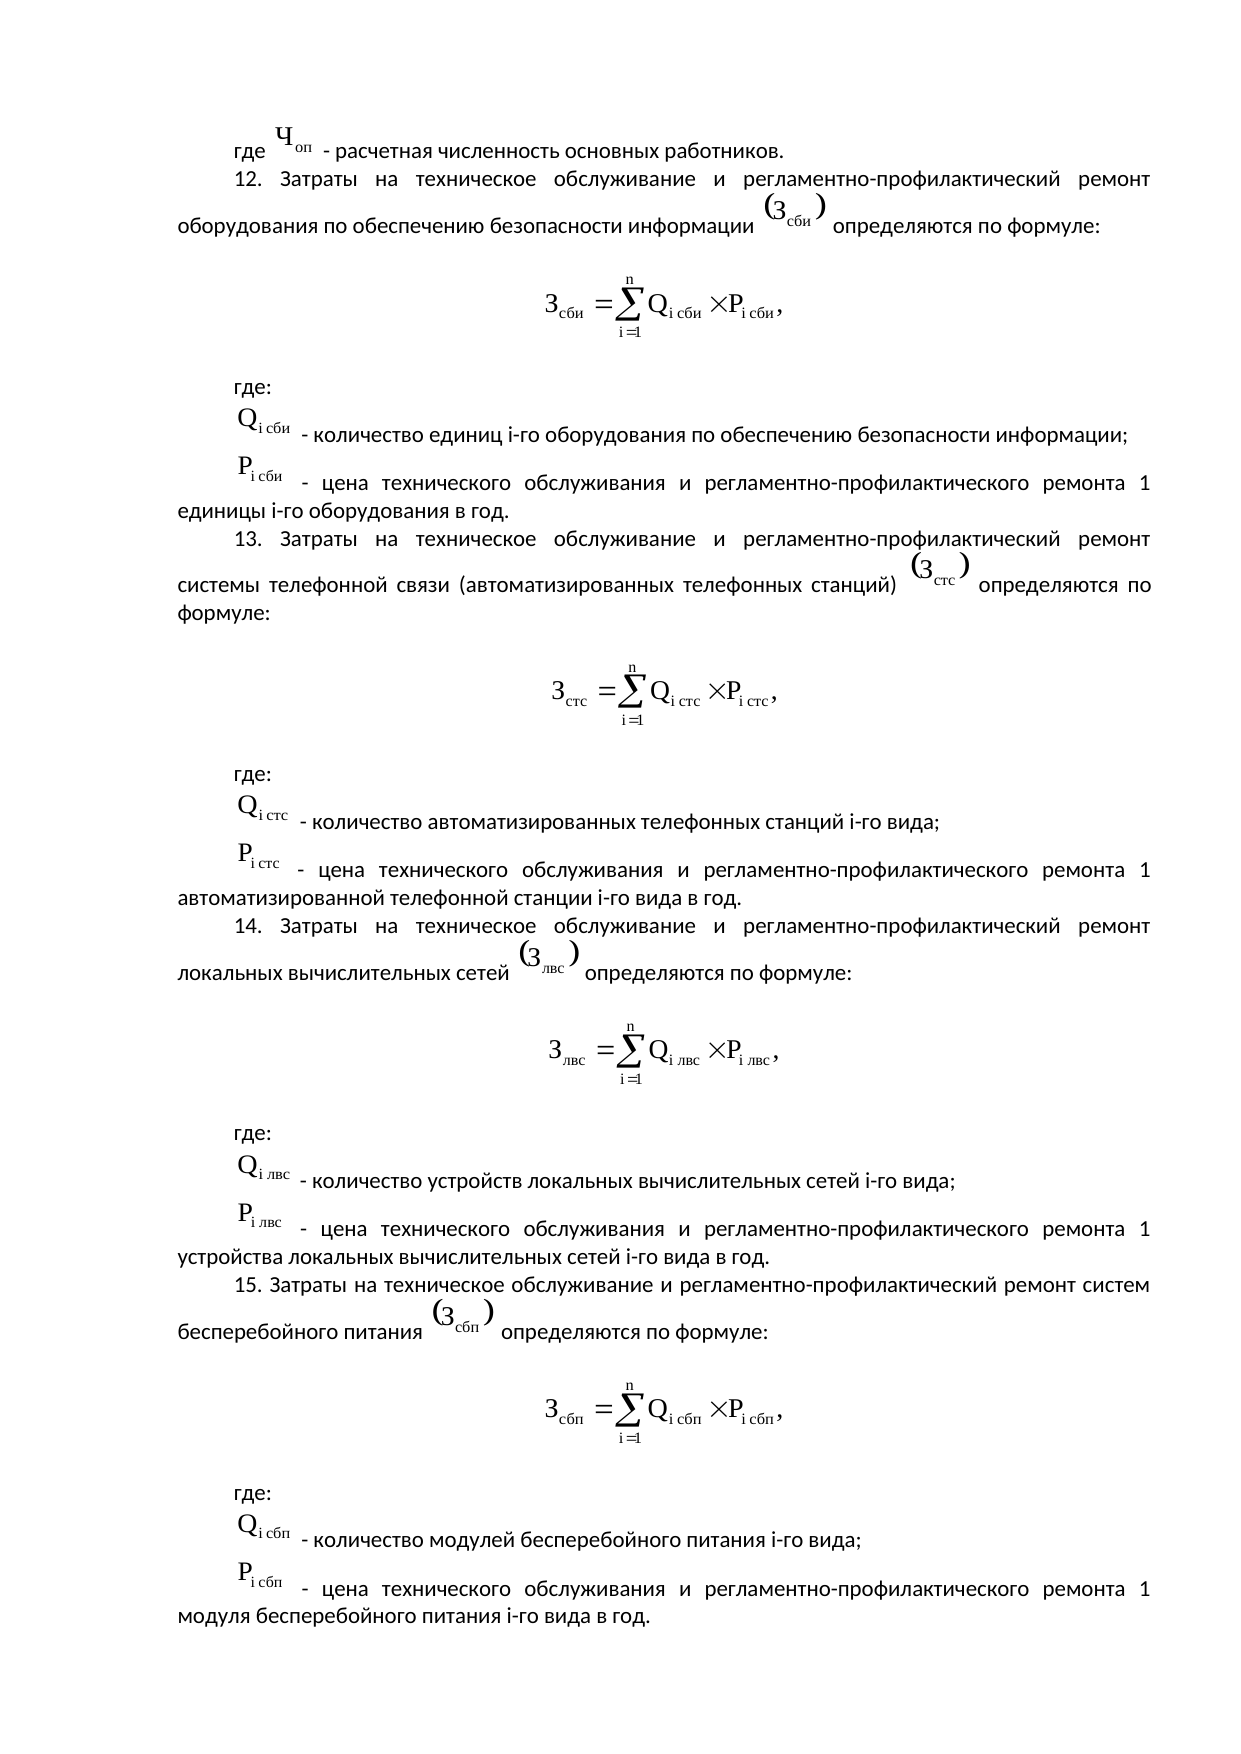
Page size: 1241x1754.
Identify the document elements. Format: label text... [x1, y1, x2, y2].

text 15. Затраты на техническое обслуживание и регламентно-профилактический ремонт систем бесперебойного питания определяются по формуле: [177, 1270, 1152, 1345]
text 12. Затраты на техническое обслуживание и регламентно-профилактический ремонт оборудования по обеспечению безопасности информации определяются по формуле: [177, 164, 1152, 239]
text 13. Затраты на техническое обслуживание и регламентно-профилактический ремонт системы телефонной связи (автоматизированных телефонных станций) определяются по формуле: [177, 524, 1152, 626]
text - количество автоматизированных телефонных станций i-го вида; [177, 787, 1152, 835]
text где - расчетная численность основных работников. [177, 118, 1152, 164]
text - цена технического обслуживания и регламентно-профилактического ремонта 1 автоматизированной телефонной станции i-го вида в год. [177, 835, 1152, 911]
text где: [177, 372, 1152, 400]
text - цена технического обслуживания и регламентно-профилактического ремонта 1 модуля бесперебойного питания i-го вида в год. [177, 1554, 1152, 1630]
text где: [177, 1478, 1152, 1506]
text - количество модулей бесперебойного питания i-го вида; [177, 1506, 1152, 1554]
text где: [177, 759, 1152, 787]
text где: [177, 1118, 1152, 1146]
text - количество единиц i-го оборудования по обеспечению безопасности информации; [177, 400, 1152, 448]
text 14. Затраты на техническое обслуживание и регламентно-профилактический ремонт локальных вычислительных сетей определяются по формуле: [177, 911, 1152, 986]
text - количество устройств локальных вычислительных сетей i-го вида; [177, 1146, 1152, 1194]
text - цена технического обслуживания и регламентно-профилактического ремонта 1 единицы i-го оборудования в год. [177, 448, 1152, 524]
text - цена технического обслуживания и регламентно-профилактического ремонта 1 устройства локальных вычислительных сетей i-го вида в год. [177, 1194, 1152, 1270]
